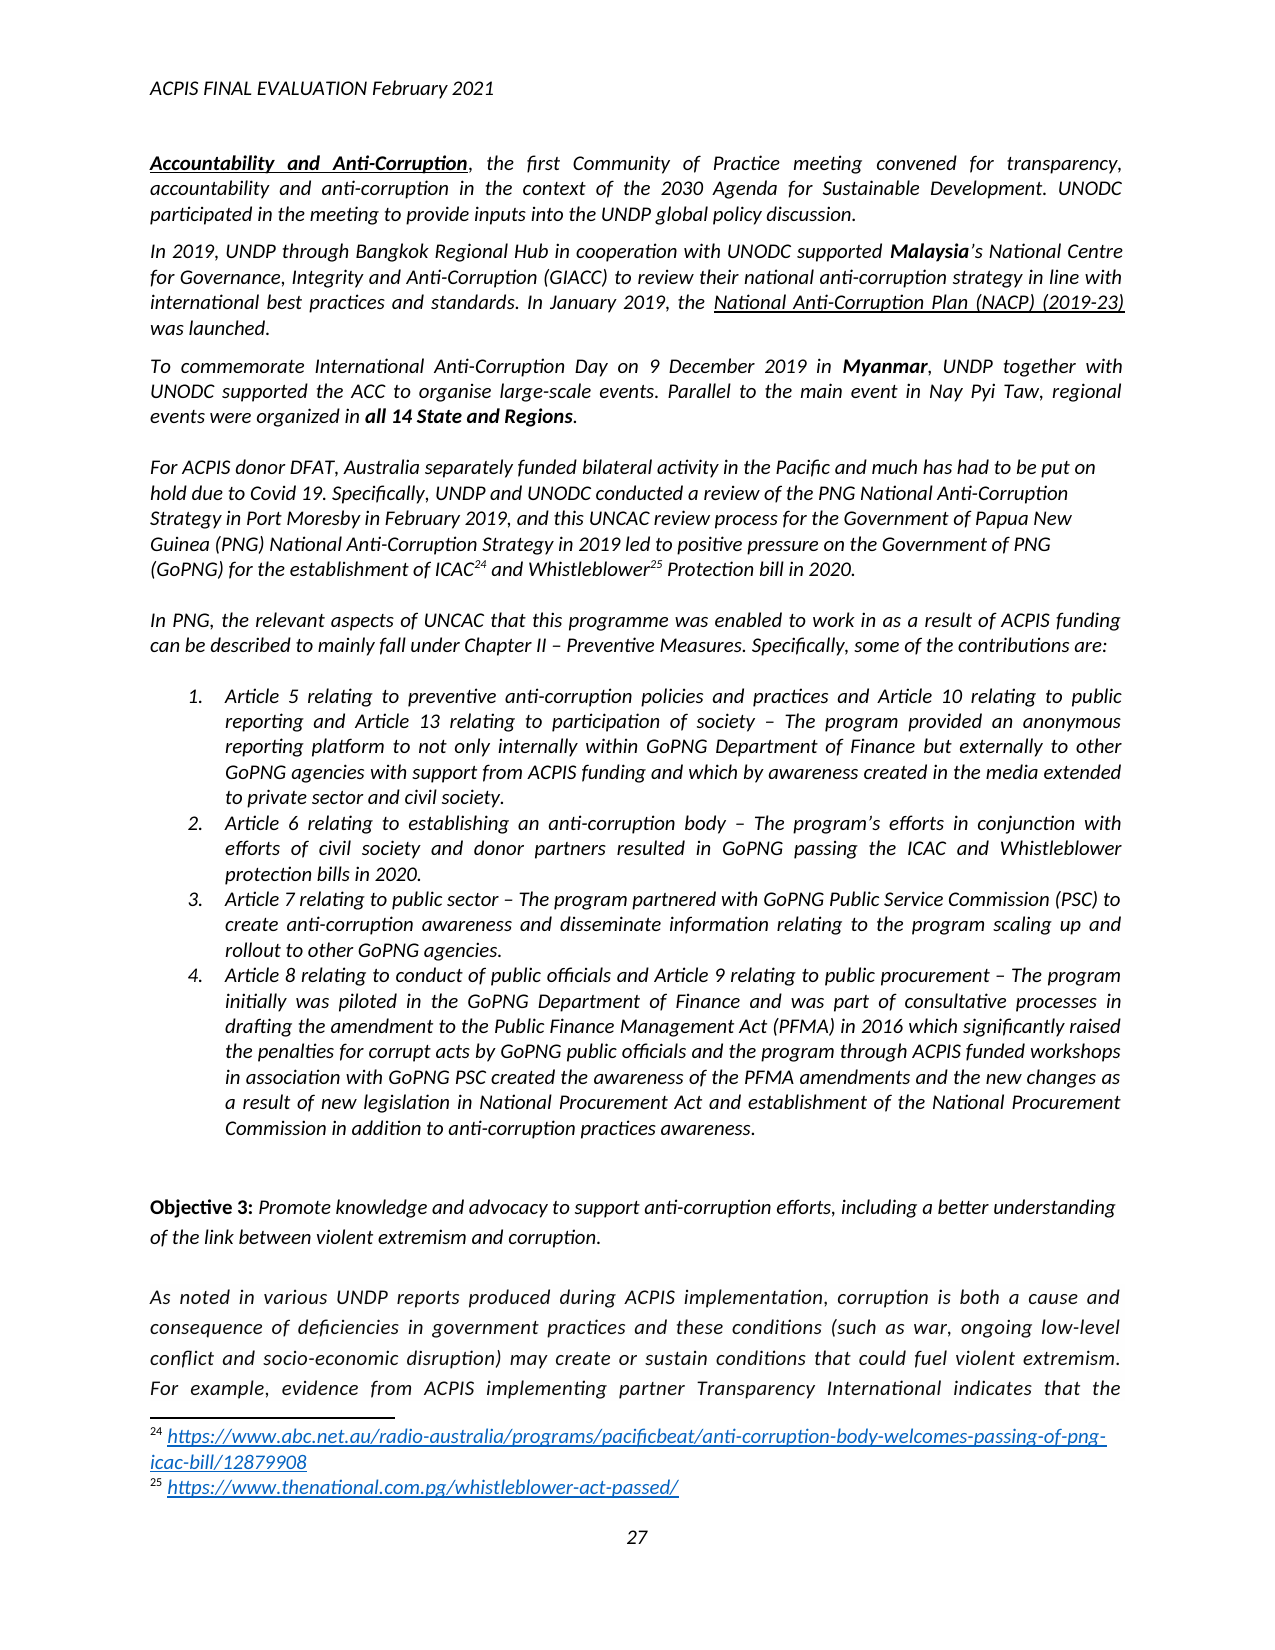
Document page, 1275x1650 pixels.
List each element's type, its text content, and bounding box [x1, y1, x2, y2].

list Article 7 relating to public sector – The program partnered with GoPNG Public Service Commission (PSC) to create anti-corruption awareness and disseminate information relating to the program scaling up and rollout to other GoPNG agencies. [187, 886, 1125, 962]
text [150, 1284, 1125, 1401]
text To commemorate International Anti-Corruption Day on 9 December 2019 in Myanmar, UNDP together with UNODC supported the ACC to organise large-scale events. Parallel to the main event in Nay Pyi Taw, regional events were organized in all 14 State and Regions. [150, 353, 1125, 429]
list Article 5 relating to preventive anti-corruption policies and practices and Article 10 relating to public reporting and Article 13 relating to participation of society – The program provided an anonymous reporting platform to not only internally within GoPNG Department of Finance but externally to other GoPNG agencies with support from ACPIS funding and which by awareness created in the media extended to private sector and civil society. [187, 683, 1125, 810]
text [150, 150, 1125, 226]
list Article 8 relating to conduct of public officials and Article 9 relating to public procurement – The program initially was piloted in the GoPNG Department of Finance and was part of consultative processes in drafting the amendment to the Public Finance Management Act (PFMA) in 2016 which significantly raised the penalties for corrupt acts by GoPNG public officials and the program through ACPIS funded workshops in association with GoPNG PSC created the awareness of the PFMA amendments and the new changes as a result of new legislation in National Procurement Act and establishment of the National Procurement Commission in addition to anti-corruption practices awareness. [187, 962, 1125, 1140]
list Article 6 relating to establishing an anti-corruption body – The program’s efforts in conjunction with efforts of civil society and donor partners resulted in GoPNG passing the ICAC and Whistleblower protection bills in 2020. [187, 810, 1125, 886]
text In PNG, the relevant aspects of UNCAC that this programme was enabled to work in as a result of ACPIS funding can be described to mainly fall under Chapter II – Preventive Measures. Specifically, some of the contributions are: [150, 607, 1125, 658]
text For ACPIS donor DFAT, Australia separately funded bilateral activity in the Pacific and much has had to be put on hold due to Covid 19. Specifically, UNDP and UNODC conducted a review of the PNG National Anti-Corruption Strategy in Port Moresby in February 2019, and this UNCAC review process for the Government of Papua New Guinea (PNG) National Anti-Corruption Strategy in 2019 led to positive pressure on the Government of PNG (GoPNG) for the establishment of ICAC and Whistleblower Protection bill in 2020. [150, 454, 1125, 582]
text Objective 3: Promote knowledge and advocacy to support anti-corruption efforts, including a better understanding of the link between violent extremism and corruption. [150, 1194, 1125, 1250]
text In 2019, UNDP through Bangkok Regional Hub in cooperation with UNODC supported Malaysia’s National Centre for Governance, Integrity and Anti-Corruption (GIACC) to review their national anti-corruption strategy in line with international best practices and standards. In January 2019, the National Anti-Corruption Plan (NACP) (2019-23) was launched. [150, 239, 1125, 340]
